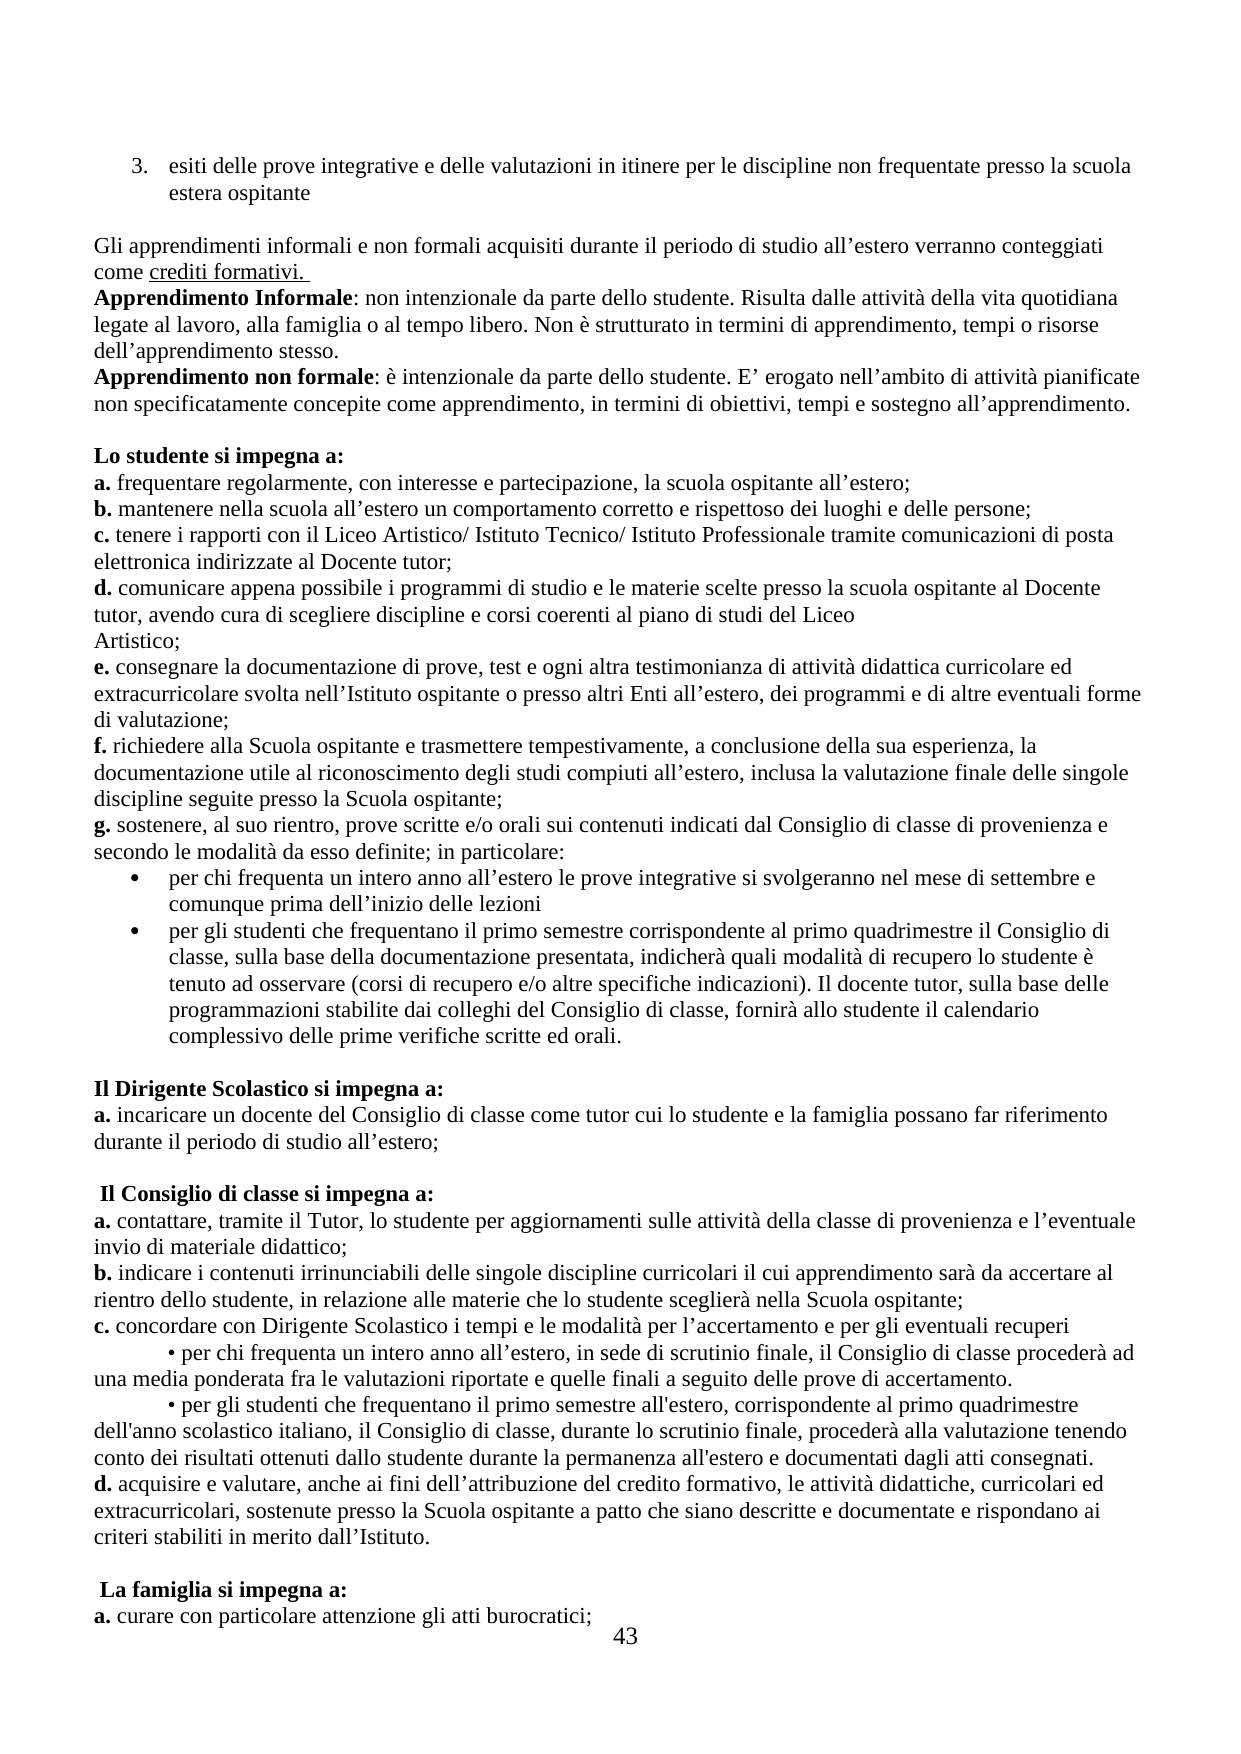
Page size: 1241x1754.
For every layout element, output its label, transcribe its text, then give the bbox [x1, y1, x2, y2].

text Il Dirigente Scolastico si impegna a: [94, 1075, 1155, 1101]
text e. consegnare la documentazione di prove, test e ogni altra testimonianza di attività didattica curricolare ed extracurricolare svolta nell’Istituto ospitante o presso altri Enti all’estero, dei programmi e di altre eventuali forme di valutazione; [94, 653, 1155, 732]
text g. sostenere, al suo rientro, prove scritte e/o orali sui contenuti indicati dal Consiglio di classe di provenienza e secondo le modalità da esso definite; in particolare: [94, 811, 1155, 864]
text a. contattare, tramite il Tutor, lo studente per aggiornamenti sulle attività della classe di provenienza e l’eventuale invio di materiale didattico; [94, 1207, 1155, 1259]
text Apprendimento non formale: è intenzionale da parte dello studente. E’ erogato nell’ambito di attività pianificate non specificatamente concepite come apprendimento, in termini di obiettivi, tempi e sostegno all’apprendimento. [94, 363, 1155, 416]
text c. tenere i rapporti con il Liceo Artistico/ Istituto Tecnico/ Istituto Professionale tramite comunicazioni di posta elettronica indirizzate al Docente tutor; [94, 522, 1155, 574]
list per gli studenti che frequentano il primo semestre corrispondente al primo quadrimestre il Consiglio di classe, sulla base della documentazione presentata, indicherà quali modalità di recupero lo studente è tenuto ad osservare (corsi di recupero e/o altre specifiche indicazioni). Il docente tutor, sulla base delle programmazioni stabilite dai colleghi del Consiglio di classe, fornirà allo studente il calendario complessivo delle prime verifiche scritte ed orali. [131, 917, 1155, 1049]
list per chi frequenta un intero anno all’estero le prove integrative si svolgeranno nel mese di settembre e comunque prima dell’inizio delle lezioni [131, 864, 1155, 917]
text a. curare con particolare attenzione gli atti burocratici; [94, 1602, 1155, 1628]
text Il Consiglio di classe si impegna a: [94, 1180, 1155, 1207]
text a. frequentare regolarmente, con interesse e partecipazione, la scuola ospitante all’estero; [94, 469, 1155, 495]
text • per chi frequenta un intero anno all’estero, in sede di scrutinio finale, il Consiglio di classe procederà ad una media ponderata fra le valutazioni riportate e quelle finali a seguito delle prove di accertamento. [94, 1338, 1155, 1391]
text c. concordare con Dirigente Scolastico i tempi e le modalità per l’accertamento e per gli eventuali recuperi [94, 1312, 1155, 1338]
text Apprendimento Informale: non intenzionale da parte dello studente. Risulta dalle attività della vita quotidiana legate al lavoro, alla famiglia o al tempo libero. Non è strutturato in termini di apprendimento, tempi o risorse dell’apprendimento stesso. [94, 284, 1155, 363]
text b. indicare i contenuti irrinunciabili delle singole discipline curricolari il cui apprendimento sarà da accertare al rientro dello studente, in relazione alle materie che lo studente sceglierà nella Scuola ospitante; [94, 1259, 1155, 1312]
text d. acquisire e valutare, anche ai fini dell’attribuzione del credito formativo, le attività didattiche, curricolari ed extracurricolari, sostenute presso la Scuola ospitante a patto che siano descritte e documentate e rispondano ai criteri stabiliti in merito dall’Istituto. [94, 1470, 1155, 1549]
text a. incaricare un docente del Consiglio di classe come tutor cui lo studente e la famiglia possano far riferimento durante il periodo di studio all’estero; [94, 1101, 1155, 1154]
text Lo studente si impegna a: [94, 442, 1155, 469]
text b. mantenere nella scuola all’estero un comportamento corretto e rispettoso dei luoghi e delle persone; [94, 495, 1155, 522]
text Artistico; [94, 627, 1155, 653]
text f. richiedere alla Scuola ospitante e trasmettere tempestivamente, a conclusione della sua esperienza, la documentazione utile al riconoscimento degli studi compiuti all’estero, inclusa la valutazione finale delle singole discipline seguite presso la Scuola ospitante; [94, 732, 1155, 811]
list esiti delle prove integrative e delle valutazioni in itinere per le discipline non frequentate presso la scuola estera ospitante [131, 153, 1155, 205]
text Gli apprendimenti informali e non formali acquisiti durante il periodo di studio all’estero verranno conteggiati come crediti formativi. [94, 232, 1155, 284]
text La famiglia si impegna a: [94, 1576, 1155, 1602]
text • per gli studenti che frequentano il primo semestre all'estero, corrispondente al primo quadrimestre dell'anno scolastico italiano, il Consiglio di classe, durante lo scrutinio finale, procederà alla valutazione tenendo conto dei risultati ottenuti dallo studente durante la permanenza all'estero e documentati dagli atti consegnati. [94, 1391, 1155, 1470]
text d. comunicare appena possibile i programmi di studio e le materie scelte presso la scuola ospitante al Docente tutor, avendo cura di scegliere discipline e corsi coerenti al piano di studi del Liceo [94, 574, 1155, 627]
